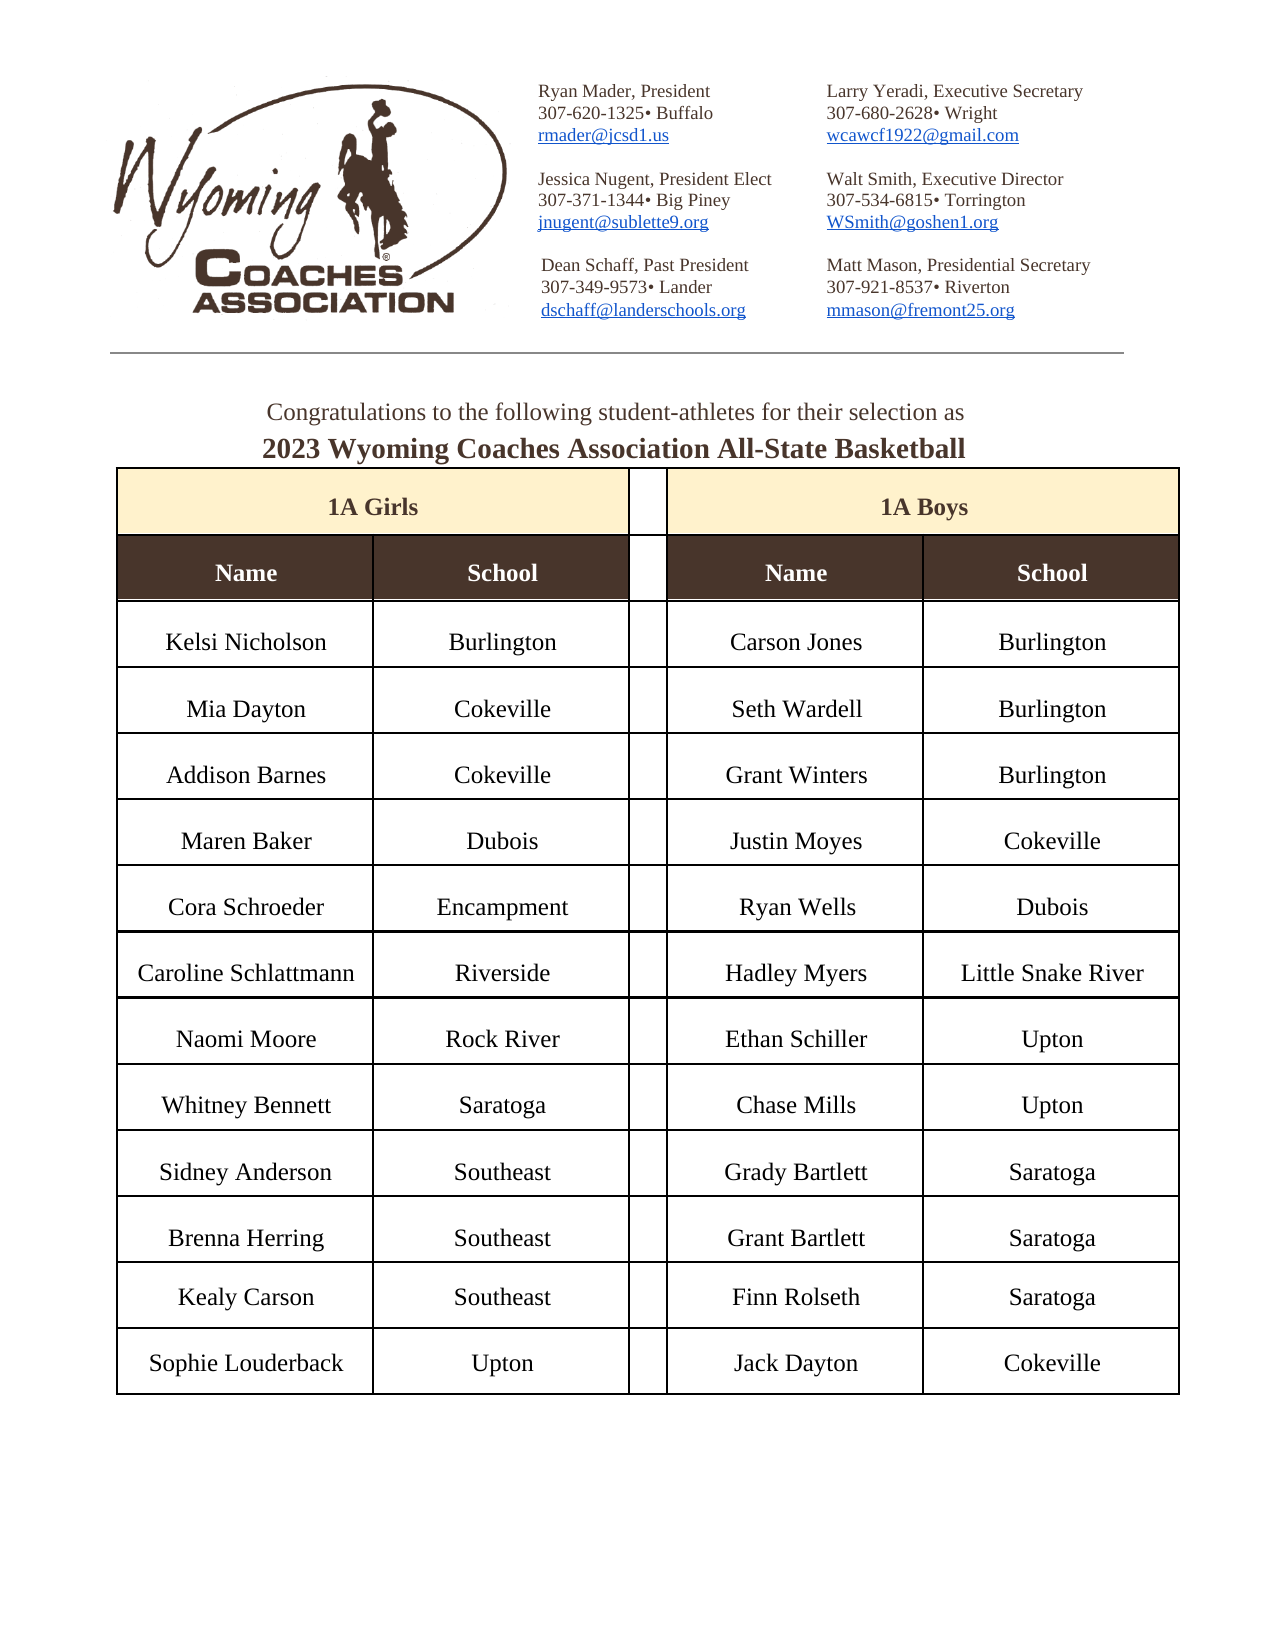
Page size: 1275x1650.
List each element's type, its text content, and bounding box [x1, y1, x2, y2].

table_cell Upton [924, 999, 1178, 1063]
table_header [435, 469, 628, 533]
table_cell [374, 602, 435, 666]
table_cell [879, 602, 922, 666]
table_cell Kelsi Nicholson [118, 602, 372, 666]
table_cell Maren Baker [118, 800, 372, 864]
table_cell Burlington [924, 602, 1178, 666]
table_cell Encampment [435, 866, 628, 930]
table_header [630, 469, 666, 533]
table_cell [879, 1263, 922, 1327]
table_cell Burlington [924, 668, 1178, 732]
table_cell Upton [435, 1329, 628, 1393]
table_cell Hadley Myers [668, 933, 879, 996]
table_cell [374, 734, 435, 798]
table_cell [630, 933, 666, 996]
table_header 1A Boys [879, 469, 1178, 533]
table_cell Dubois [924, 866, 1178, 930]
table_cell Grady Bartlett [668, 1131, 879, 1195]
table_cell Cora Schroeder [118, 866, 372, 930]
table_cell Caroline Schlattmann [118, 933, 372, 996]
table_cell Dubois [435, 800, 628, 864]
table_cell School [435, 536, 628, 599]
table_cell Burlington [435, 602, 628, 666]
table_cell [630, 536, 666, 599]
table_cell [630, 1263, 666, 1327]
table_cell [879, 1065, 922, 1129]
table_cell [374, 536, 435, 599]
table_cell Little Snake River [924, 933, 1178, 996]
table_cell [630, 1065, 666, 1129]
table_cell [879, 1329, 922, 1393]
table_cell Ethan Schiller [668, 999, 879, 1063]
table_cell [630, 999, 666, 1063]
table_cell [630, 866, 666, 930]
table_cell Grant Winters [668, 734, 879, 798]
table_cell Saratoga [924, 1197, 1178, 1261]
table_cell Cokeville [924, 1329, 1178, 1393]
table_cell Jack Dayton [668, 1329, 879, 1393]
table_cell Name [118, 536, 372, 599]
table_cell Kealy Carson [118, 1263, 372, 1327]
table_cell [879, 1197, 922, 1261]
table_cell Southeast [435, 1131, 628, 1195]
table_cell Rock River [435, 999, 628, 1063]
table_cell [374, 1131, 435, 1195]
table_cell School [924, 536, 1178, 599]
table_header [668, 469, 879, 533]
table_cell [374, 866, 435, 930]
table_cell [374, 999, 435, 1063]
table_cell [879, 999, 922, 1063]
table_cell [630, 734, 666, 798]
table_cell [630, 1131, 666, 1195]
table_cell Whitney Bennett [118, 1065, 372, 1129]
table_cell [879, 734, 922, 798]
table_cell Southeast [435, 1263, 628, 1327]
table_cell Southeast [435, 1197, 628, 1261]
table_cell Ryan Wells [668, 866, 879, 930]
table_cell Name [668, 536, 879, 599]
table_cell Naomi Moore [118, 999, 372, 1063]
table_cell Sophie Louderback [118, 1329, 372, 1393]
table_cell [630, 602, 666, 666]
table_cell [879, 536, 922, 599]
table_cell Grant Bartlett [668, 1197, 879, 1261]
table_cell [630, 1197, 666, 1261]
table_cell [879, 668, 922, 732]
table_cell Burlington [924, 734, 1178, 798]
table_cell Finn Rolseth [668, 1263, 879, 1327]
table_cell Carson Jones [668, 602, 879, 666]
table_cell Seth Wardell [668, 668, 879, 732]
text Congratulations to the following student-athletes for their selection as [116, 397, 1116, 426]
subtitle 2023 Wyoming Coaches Association All-State Basketball [112, 431, 1116, 465]
table_cell [374, 933, 435, 996]
table_cell Saratoga [435, 1065, 628, 1129]
table_cell Upton [924, 1065, 1178, 1129]
table_cell Cokeville [924, 800, 1178, 864]
table_cell Chase Mills [668, 1065, 879, 1129]
table_cell [630, 1329, 666, 1393]
picture [105, 74, 514, 322]
table_cell [879, 933, 922, 996]
table_cell Justin Moyes [668, 800, 879, 864]
table_cell Addison Barnes [118, 734, 372, 798]
table_cell Cokeville [435, 734, 628, 798]
table_cell [374, 1197, 435, 1261]
table_cell Mia Dayton [118, 668, 372, 732]
table_cell [879, 1131, 922, 1195]
table_cell [879, 800, 922, 864]
table_cell Cokeville [435, 668, 628, 732]
table_cell Saratoga [924, 1131, 1178, 1195]
table_cell Saratoga [924, 1263, 1178, 1327]
table_cell [374, 1329, 435, 1393]
table_cell [630, 668, 666, 732]
table_cell Brenna Herring [118, 1197, 372, 1261]
table_header 1A Girls [118, 469, 435, 533]
table_cell [374, 1065, 435, 1129]
table_cell [630, 800, 666, 864]
table_cell [879, 866, 922, 930]
table_cell Sidney Anderson [118, 1131, 372, 1195]
table_cell [374, 1263, 435, 1327]
table_cell [374, 800, 435, 864]
table_cell [374, 668, 435, 732]
table_cell Riverside [435, 933, 628, 996]
